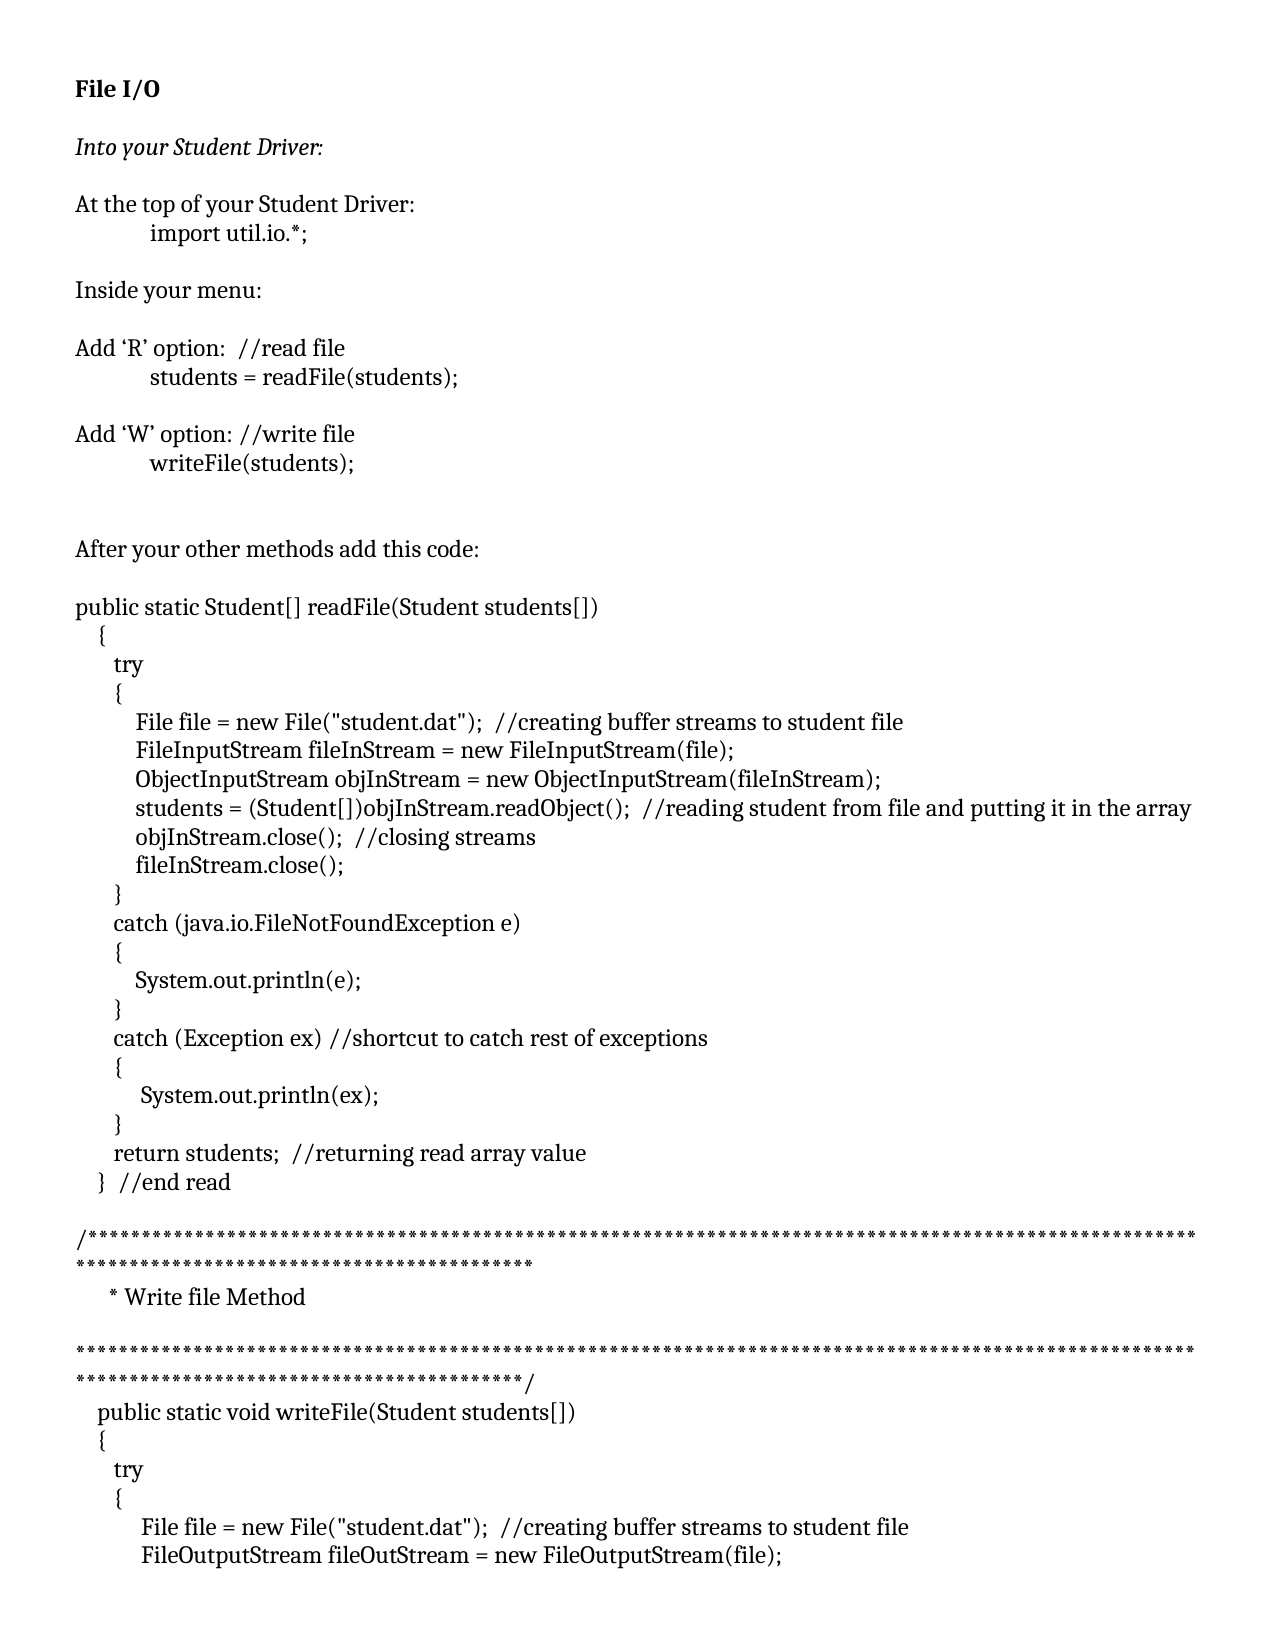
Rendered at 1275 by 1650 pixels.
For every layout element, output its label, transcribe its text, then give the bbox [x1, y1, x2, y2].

text fileInStream.close(); [75, 851, 1200, 880]
text objInStream.close(); //closing streams [75, 822, 1200, 851]
text } [75, 1110, 1200, 1139]
text try [75, 650, 1200, 679]
text { [75, 937, 1200, 966]
text Add ‘R’ option: //read file [75, 334, 1200, 362]
text { [75, 1052, 1200, 1081]
text * Write file Method [75, 1282, 1200, 1311]
text /*************************************************************************************************************************************************** [75, 1196, 1200, 1282]
text File file = new File("student.dat"); //creating buffer streams to student file [75, 1512, 1200, 1541]
text FileOutputStream fileOutStream = new FileOutputStream(file); [75, 1541, 1200, 1570]
text { [75, 1484, 1200, 1512]
text import util.io.*; [75, 219, 1200, 247]
text catch (java.io.FileNotFoundException e) [75, 909, 1200, 937]
text Inside your menu: [75, 276, 1200, 305]
text At the top of your Student Driver: [75, 190, 1200, 219]
text FileInputStream fileInStream = new FileInputStream(file); [75, 736, 1200, 765]
text catch (Exception ex) //shortcut to catch rest of exceptions [75, 1024, 1200, 1052]
text { [75, 621, 1200, 650]
text } [75, 880, 1200, 909]
text students = (Student[])objInStream.readObject(); //reading student from file and putting it in the array [75, 794, 1200, 822]
text File I/O [75, 75, 1200, 104]
text System.out.println(e); [75, 966, 1200, 995]
text public static Student[] readFile(Student students[]) [75, 592, 1200, 621]
text File file = new File("student.dat"); //creating buffer streams to student file [75, 707, 1200, 736]
text { [75, 1426, 1200, 1455]
text ObjectInputStream objInStream = new ObjectInputStream(fileInStream); [75, 765, 1200, 794]
text } [75, 995, 1200, 1024]
text } //end read [75, 1167, 1200, 1196]
text { [75, 679, 1200, 707]
text Add ‘W’ option: //write file [75, 420, 1200, 449]
text return students; //returning read array value [75, 1139, 1200, 1167]
text students = readFile(students); [75, 362, 1200, 391]
text Into your Student Driver: [75, 132, 1200, 161]
text System.out.println(ex); [75, 1081, 1200, 1110]
text After your other methods add this code: [75, 535, 1200, 564]
text writeFile(students); [75, 449, 1200, 477]
text try [75, 1455, 1200, 1484]
text ***************************************************************************************************************************************************/ [75, 1311, 1200, 1397]
text public static void writeFile(Student students[]) [75, 1397, 1200, 1426]
